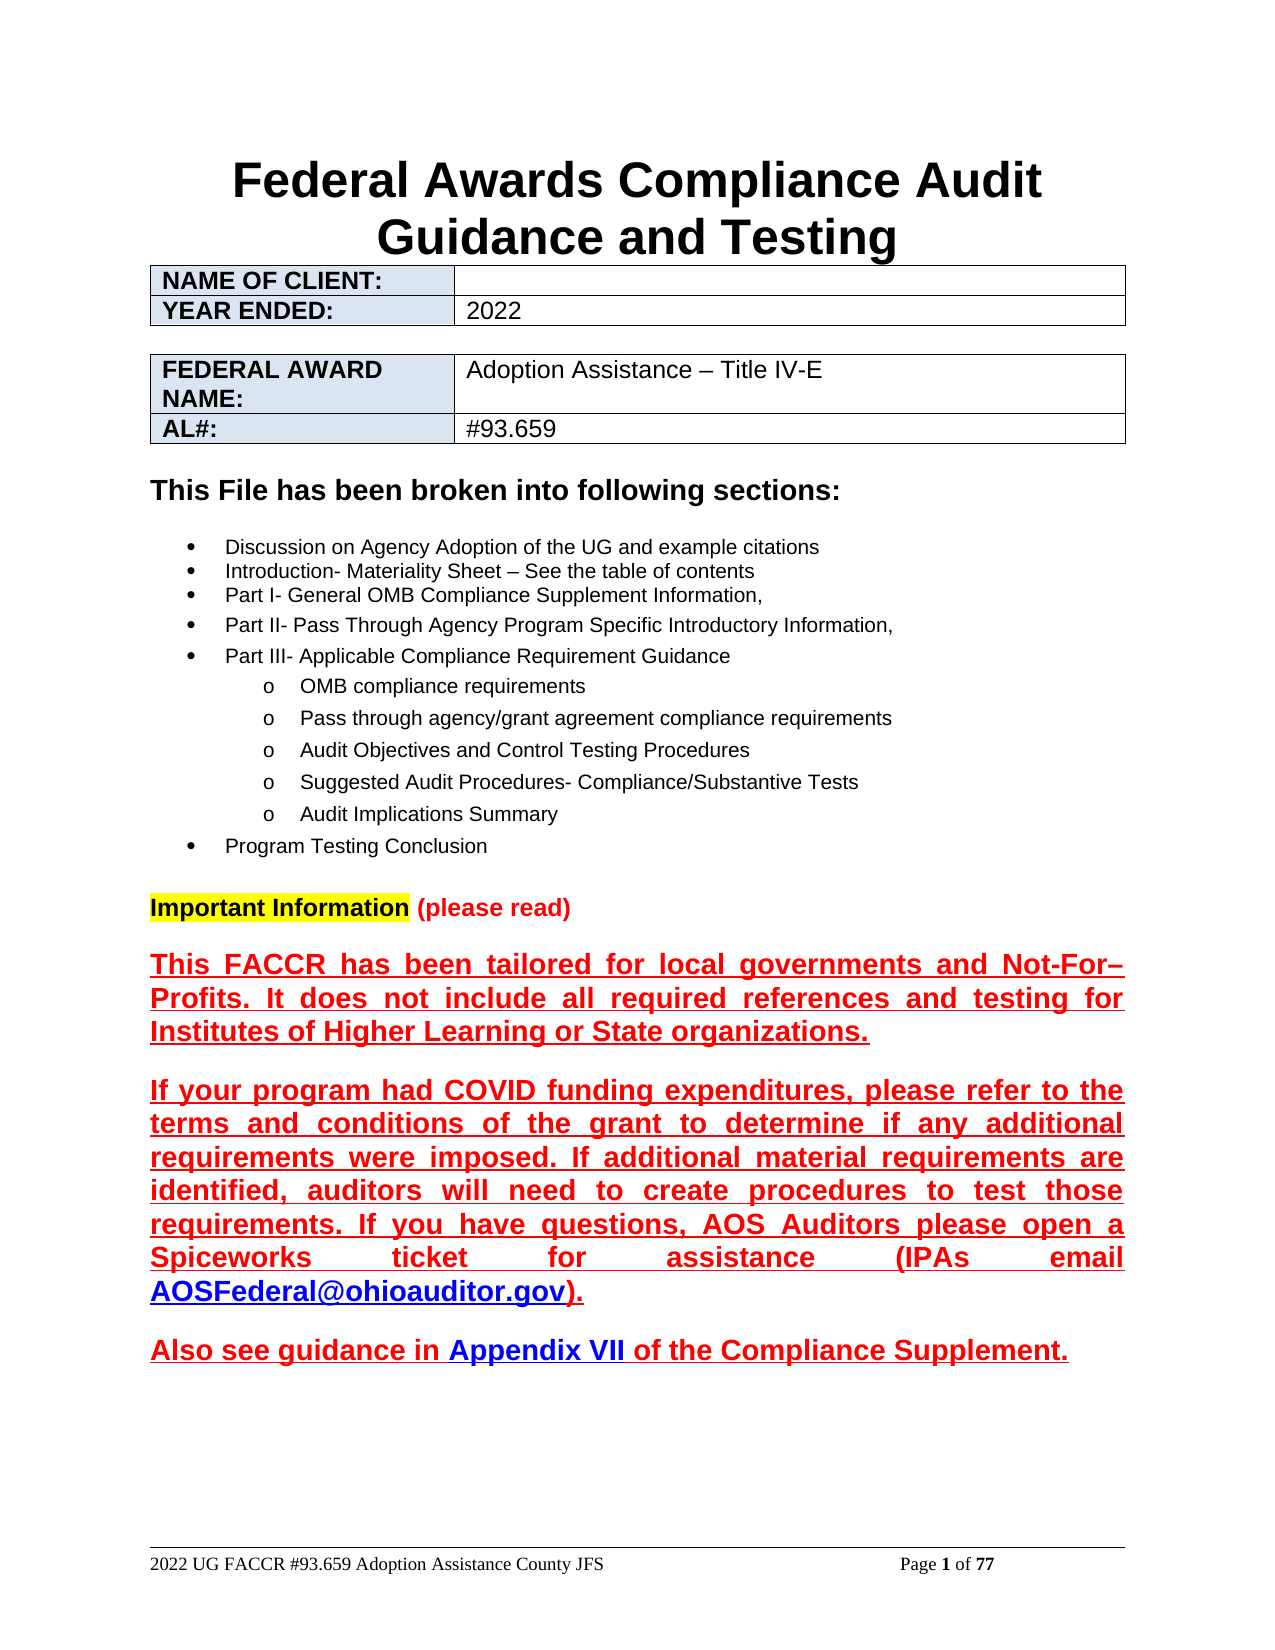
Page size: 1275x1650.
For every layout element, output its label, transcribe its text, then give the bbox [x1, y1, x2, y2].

list Discussion on Agency Adoption of the UG and example citations [187, 535, 1125, 559]
text This FACCR has been tailored for local governments and Not-For–Profits. It does not include all required references and testing for Institutes of Higher Learning or State organizations. [150, 947, 1125, 976]
text Also see guidance in Appendix VII of the Compliance Supplement. [150, 1332, 1125, 1366]
list Part I- General OMB Compliance Supplement Information, [187, 583, 1125, 607]
text Federal Awards Compliance Audit Guidance and Testing [150, 150, 1125, 265]
table_cell AL#: [151, 414, 454, 443]
text If your program had COVID funding expenditures, please refer to the terms and conditions of the grant to determine if any additional requirements were imposed. If additional material requirements are identified, auditors will need to create procedures to test those requirements. If you have questions, AOS Auditors please open a Spiceworks ticket for assistance (IPAs email AOSFederal@ohioauditor.gov). [150, 1271, 1125, 1307]
list Audit Implications Summary [262, 802, 1125, 828]
list Suggested Audit Procedures- Compliance/Substantive Tests [262, 770, 1125, 796]
text This FACCR has been tailored for local governments and Not-For–Profits. It does not include all required references and testing for Institutes of Higher Learning or State organizations. [150, 1011, 1125, 1048]
list Audit Objectives and Control Testing Procedures [262, 738, 1125, 764]
table_header Adoption Assistance – Title IV-E [455, 355, 1125, 413]
text If your program had COVID funding expenditures, please refer to the terms and conditions of the grant to determine if any additional requirements were imposed. If additional material requirements are identified, auditors will need to create procedures to test those requirements. If you have questions, AOS Auditors please open a Spiceworks ticket for assistance (IPAs email AOSFederal@ohioauditor.gov). [150, 1171, 1125, 1236]
text If your program had COVID funding expenditures, please refer to the terms and conditions of the grant to determine if any additional requirements were imposed. If additional material requirements are identified, auditors will need to create procedures to test those requirements. If you have questions, AOS Auditors please open a Spiceworks ticket for assistance (IPAs email AOSFederal@ohioauditor.gov). [150, 1104, 1125, 1135]
table_header [455, 266, 1125, 295]
list Pass through agency/grant agreement compliance requirements [262, 706, 1125, 732]
list OMB compliance requirements [262, 674, 1125, 700]
table_header FEDERAL AWARD NAME: [151, 355, 454, 413]
table_cell #93.659 [455, 414, 1125, 443]
text If your program had COVID funding expenditures, please refer to the terms and conditions of the grant to determine if any additional requirements were imposed. If additional material requirements are identified, auditors will need to create procedures to test those requirements. If you have questions, AOS Auditors please open a Spiceworks ticket for assistance (IPAs email AOSFederal@ohioauditor.gov). [150, 1073, 1125, 1102]
text This File has been broken into following sections: [150, 472, 1125, 506]
text If your program had COVID funding expenditures, please refer to the terms and conditions of the grant to determine if any additional requirements were imposed. If additional material requirements are identified, auditors will need to create procedures to test those requirements. If you have questions, AOS Auditors please open a Spiceworks ticket for assistance (IPAs email AOSFederal@ohioauditor.gov). [150, 1137, 1125, 1169]
text This FACCR has been tailored for local governments and Not-For–Profits. It does not include all required references and testing for Institutes of Higher Learning or State organizations. [150, 978, 1125, 1010]
subtitle Important Information (please read) [410, 893, 1125, 922]
list Introduction- Materiality Sheet – See the table of contents [187, 559, 1125, 583]
table_header NAME OF CLIENT: [151, 266, 454, 295]
list Part III- Applicable Compliance Requirement Guidance [187, 643, 1125, 668]
table_cell YEAR ENDED: [151, 296, 454, 324]
list Part II- Pass Through Agency Program Specific Introductory Information, [187, 613, 1125, 637]
text If your program had COVID funding expenditures, please refer to the terms and conditions of the grant to determine if any additional requirements were imposed. If additional material requirements are identified, auditors will need to create procedures to test those requirements. If you have questions, AOS Auditors please open a Spiceworks ticket for assistance (IPAs email AOSFederal@ohioauditor.gov). [150, 1238, 1125, 1270]
table_cell 2022 [455, 296, 1125, 324]
list Program Testing Conclusion [187, 834, 1125, 858]
